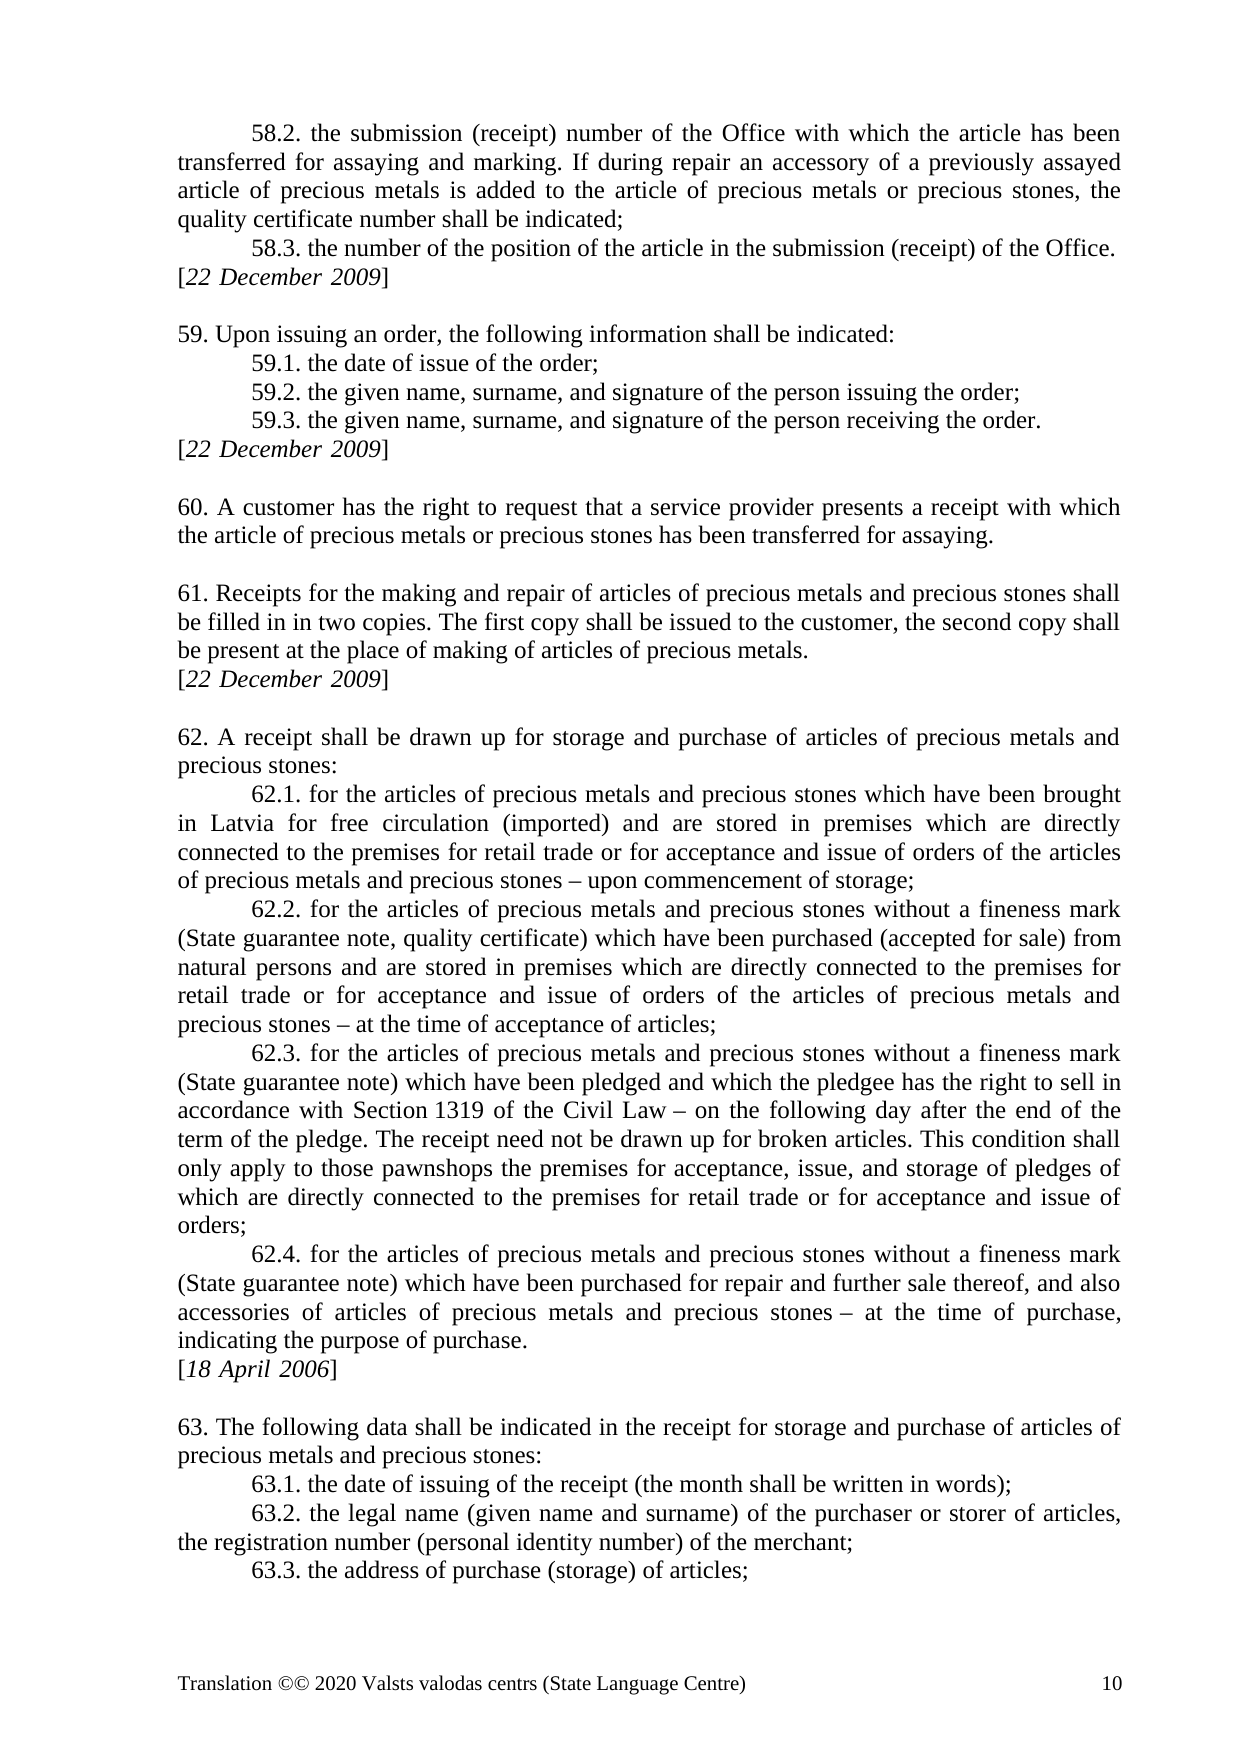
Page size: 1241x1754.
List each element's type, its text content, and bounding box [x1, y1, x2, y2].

text 59. Upon issuing an order, the following information shall be indicated: [177, 319, 1122, 348]
text [22 December 2009] [177, 262, 1122, 291]
text 59.2. the given name, surname, and signature of the person issuing the order; [177, 377, 1122, 406]
text 58.3. the number of the position of the article in the submission (receipt) of the Office. [177, 233, 1122, 262]
text 63.3. the address of purchase (storage) of articles; [177, 1556, 1122, 1584]
text 63. The following data shall be indicated in the receipt for storage and purchase of articles of precious metals and precious stones: [177, 1412, 1122, 1469]
text 62. A receipt shall be drawn up for storage and purchase of articles of precious metals and precious stones: [177, 722, 1122, 779]
text 62.1. for the articles of precious metals and precious stones which have been brought in Latvia for free circulation (imported) and are stored in premises which are directly connected to the premises for retail trade or for acceptance and issue of orders of the articles of precious metals and precious stones – upon commencement of storage; [177, 779, 1122, 894]
text 63.2. the legal name (given name and surname) of the purchaser or storer of articles, the registration number (personal identity number) of the merchant; [177, 1498, 1122, 1556]
text [22 December 2009] [177, 434, 1122, 463]
text 58.2. the submission (receipt) number of the Office with which the article has been transferred for assaying and marking. If during repair an accessory of a previously assayed article of precious metals is added to the article of precious metals or precious stones, the quality certificate number shall be indicated; [177, 118, 1122, 233]
text 63.1. the date of issuing of the receipt (the month shall be written in words); [177, 1469, 1122, 1498]
text 60. A customer has the right to request that a service provider presents a receipt with which the article of precious metals or precious stones has been transferred for assaying. [177, 492, 1122, 549]
text 59.3. the given name, surname, and signature of the person receiving the order. [177, 406, 1122, 434]
text 62.2. for the articles of precious metals and precious stones without a fineness mark (State guarantee note, quality certificate) which have been purchased (accepted for sale) from natural persons and are stored in premises which are directly connected to the premises for retail trade or for acceptance and issue of orders of the articles of precious metals and precious stones – at the time of acceptance of articles; [177, 894, 1122, 1038]
text 61. Receipts for the making and repair of articles of precious metals and precious stones shall be filled in in two copies. The first copy shall be issued to the customer, the second copy shall be present at the place of making of articles of precious metals. [177, 578, 1122, 664]
text [18 April 2006] [177, 1354, 1122, 1383]
text [22 December 2009] [177, 664, 1122, 693]
text 62.4. for the articles of precious metals and precious stones without a fineness mark (State guarantee note) which have been purchased for repair and further sale thereof, and also accessories of articles of precious metals and precious stones – at the time of purchase, indicating the purpose of purchase. [177, 1239, 1122, 1354]
text 62.3. for the articles of precious metals and precious stones without a fineness mark (State guarantee note) which have been pledged and which the pledgee has the right to sell in accordance with Section 1319 of the Civil Law – on the following day after the end of the term of the pledge. The receipt need not be drawn up for broken articles. This condition shall only apply to those pawnshops the premises for acceptance, issue, and storage of pledges of which are directly connected to the premises for retail trade or for acceptance and issue of orders; [177, 1038, 1122, 1239]
text 59.1. the date of issue of the order; [177, 348, 1122, 377]
